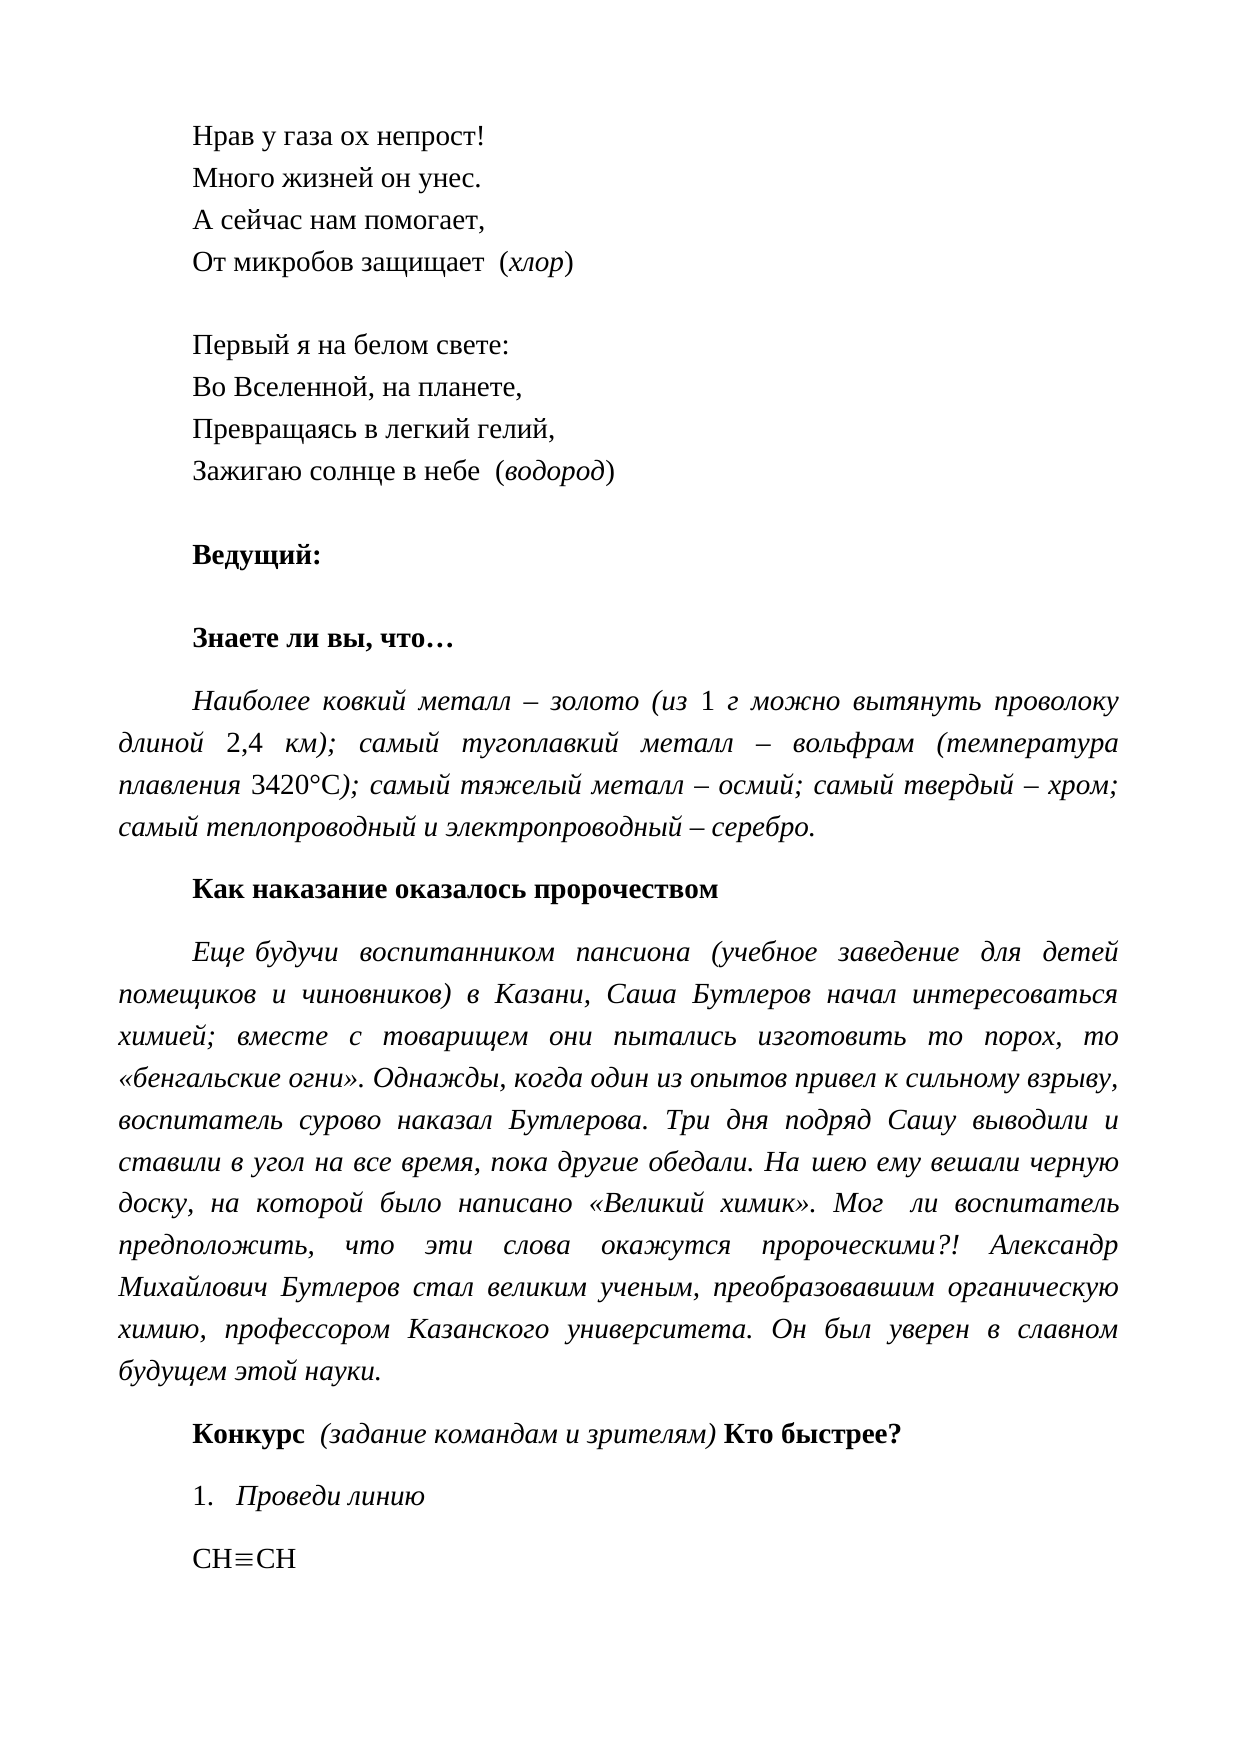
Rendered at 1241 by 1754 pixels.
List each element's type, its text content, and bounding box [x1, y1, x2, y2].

text Наиболее ковкий металл – золото (из можно вытянуть проволоку длиной ); самый тугоплавкий металл – вольфрам (температура плавления ); самый тяжелый металл – осмий; самый твердый – хром; самый теплопроводный и электропроводный – серебро. [118, 683, 1122, 842]
text Ведущий: [118, 537, 1122, 570]
text Еще будучи воспитанником пансиона (учебное заведение для детей помещиков и чиновников) в Казани, Саша Бутлеров начал интересоваться химией; вместе с товарищем они пытались изготовить то порох, то «бенгальские огни». Однажды, когда один из опытов привел к сильному взрыву, воспитатель сурово наказал Бутлерова. Три дня подряд Сашу выводили и ставили в угол на все время, пока другие обедали. На шею ему вешали черную доску, на которой было написано «Великий химик». Мог ли воспитатель предположить, что эти слова окажутся пророческими?! Александр Михайлович Бутлеров стал великим ученым, преобразовавшим органическую химию, профессором Казанского университета. Он был уверен в славном будущем этой науки. [118, 934, 1122, 1387]
text Во Вселенной, на планете, [118, 369, 1122, 403]
text Как наказание оказалось пророчеством [118, 872, 1122, 905]
text Нрав у газа ох непрост! [118, 118, 1122, 152]
text А сейчас нам помогает, [118, 202, 1122, 235]
text Знаете ли вы, что… [118, 621, 1122, 654]
text Первый я на белом свете: [118, 327, 1122, 361]
text СHCH [118, 1541, 1122, 1575]
text Много жизней он унес. [118, 160, 1122, 193]
text Превращаясь в легкий гелий, [118, 411, 1122, 445]
text 1. Проведи линию [118, 1478, 1122, 1512]
text Зажигаю солнце в небе (водород) [118, 453, 1122, 487]
text Конкурс (задание командам и зрителям) Кто быстрее? [118, 1416, 1122, 1449]
text От микробов защищает (хлор) [118, 244, 1122, 277]
